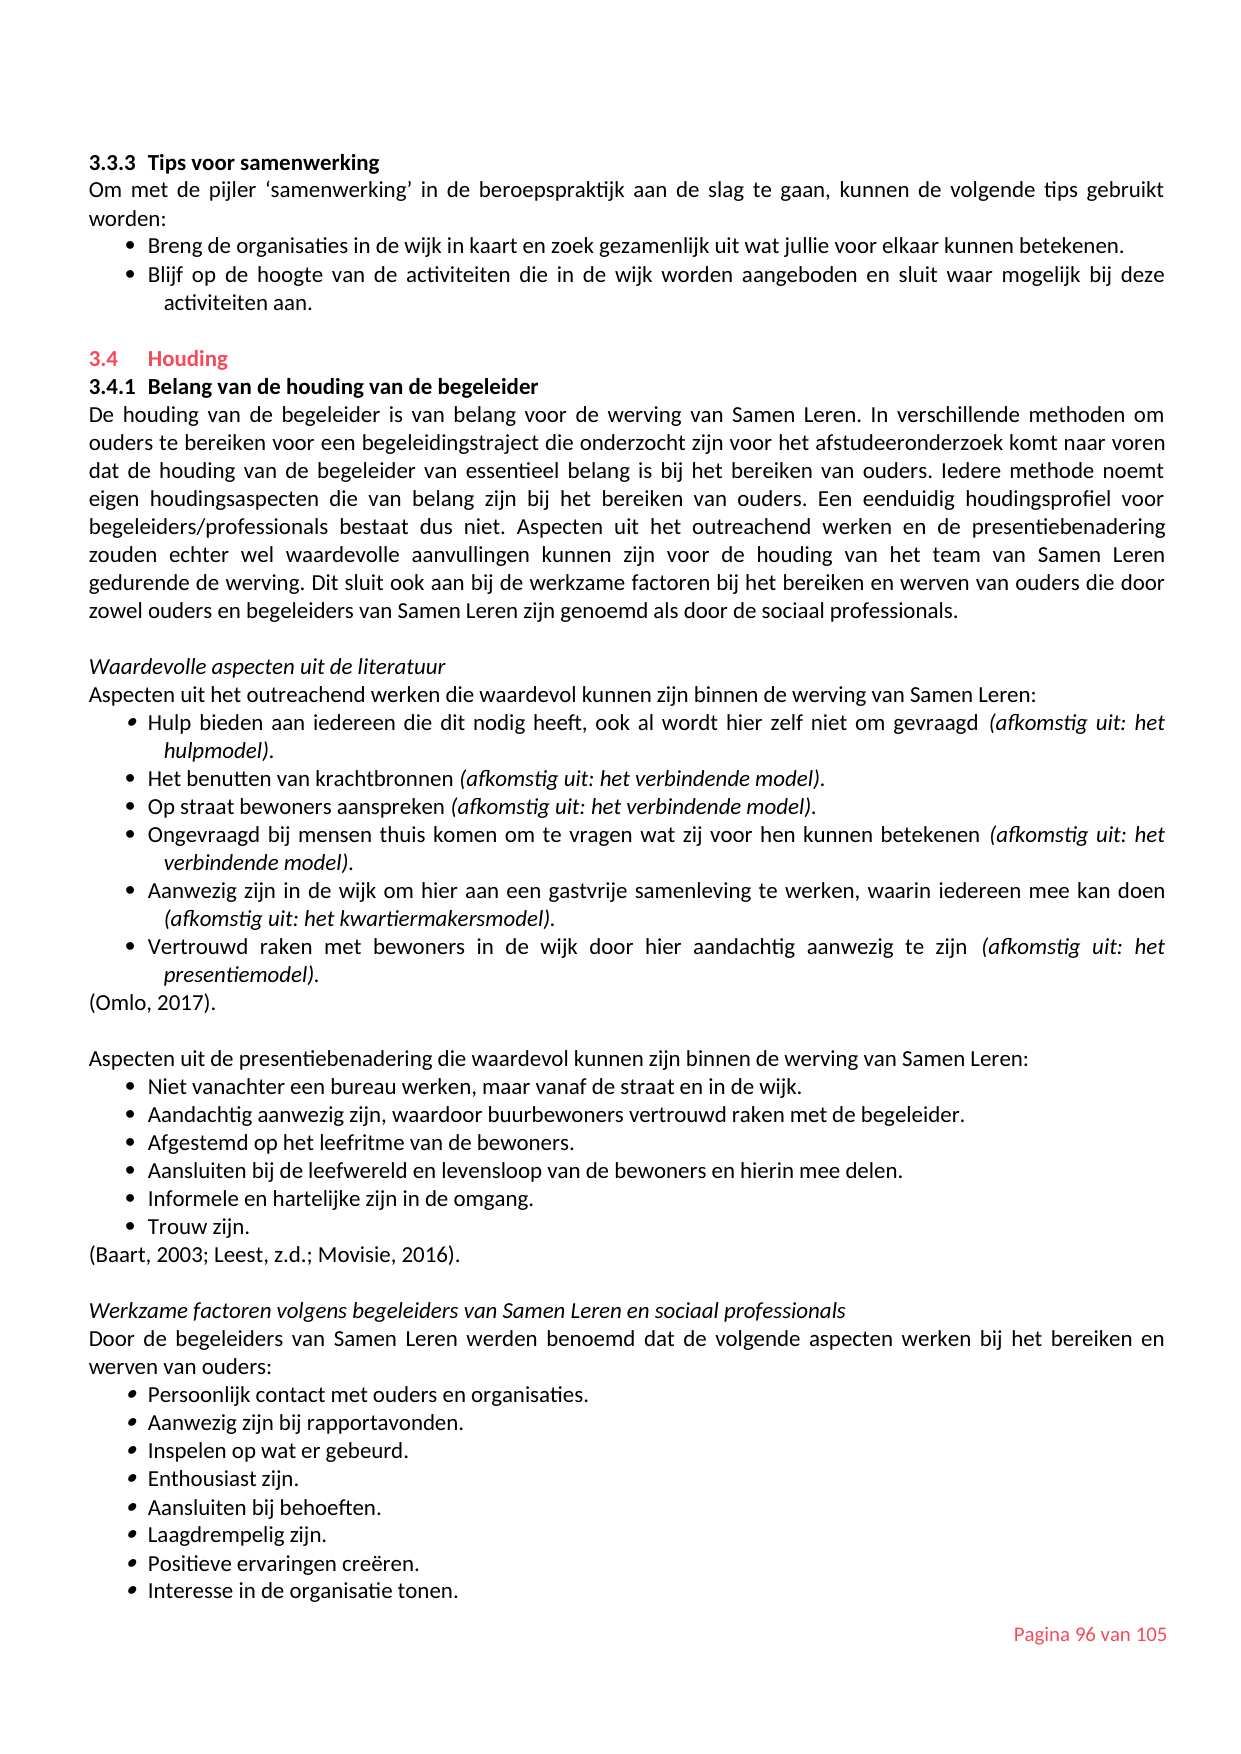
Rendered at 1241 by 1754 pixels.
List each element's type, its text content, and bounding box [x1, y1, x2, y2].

list Trouw zijn. [126, 1212, 1167, 1240]
text 3.4 Houding [88, 344, 1167, 372]
list Aansluiten bij behoeften. [126, 1493, 1167, 1521]
text Werkzame factoren volgens begeleiders van Samen Leren en sociaal professionals [88, 1296, 1167, 1324]
text (Omlo, 2017). [88, 988, 1167, 1016]
list Het benutten van krachtbronnen (afkomstig uit: het verbindende model). [126, 764, 1167, 792]
list Persoonlijk contact met ouders en organisaties. [126, 1381, 1167, 1408]
text Aspecten uit het outreachend werken die waardevol kunnen zijn binnen de werving van Samen Leren: [88, 680, 1167, 708]
list Op straat bewoners aanspreken (afkomstig uit: het verbindende model). [126, 792, 1167, 820]
list Niet vanachter een bureau werken, maar vanaf de straat en in de wijk. [126, 1072, 1167, 1100]
list Afgestemd op het leefritme van de bewoners. [126, 1128, 1167, 1156]
text Door de begeleiders van Samen Leren werden benoemd dat de volgende aspecten werken bij het bereiken en werven van ouders: [88, 1324, 1167, 1381]
list Vertrouwd raken met bewoners in de wijk door hier aandachtig aanwezig te zijn (afkomstig uit: het presentiemodel). [126, 932, 1167, 988]
text 3.4.1 Belang van de houding van de begeleider [88, 372, 1167, 400]
list Laagdrempelig zijn. [126, 1521, 1167, 1549]
list Enthousiast zijn. [126, 1464, 1167, 1493]
list Positieve ervaringen creëren. [126, 1549, 1167, 1577]
list Aanwezig zijn bij rapportavonden. [126, 1408, 1167, 1437]
list Breng de organisaties in de wijk in kaart en zoek gezamenlijk uit wat jullie voor elkaar kunnen betekenen. [126, 232, 1167, 260]
list Inspelen op wat er gebeurd. [126, 1437, 1167, 1464]
list Interesse in de organisatie tonen. [126, 1577, 1167, 1605]
list Aandachtig aanwezig zijn, waardoor buurbewoners vertrouwd raken met de begeleider. [126, 1100, 1167, 1128]
list Informele en hartelijke zijn in de omgang. [126, 1184, 1167, 1212]
list Aansluiten bij de leefwereld en levensloop van de bewoners en hierin mee delen. [126, 1156, 1167, 1184]
text De houding van de begeleider is van belang voor de werving van Samen Leren. In verschillende methoden om ouders te bereiken voor een begeleidingstraject die onderzocht zijn voor het afstudeeronderzoek komt naar voren dat de houding van de begeleider van essentieel belang is bij het bereiken van ouders. Iedere methode noemt eigen houdingsaspecten die van belang zijn bij het bereiken van ouders. Een eenduidig houdingsprofiel voor begeleiders/professionals bestaat dus niet. Aspecten uit het outreachend werken en de presentiebenadering zouden echter wel waardevolle aanvullingen kunnen zijn voor de houding van het team van Samen Leren gedurende de werving. Dit sluit ook aan bij de werkzame factoren bij het bereiken en werven van ouders die door zowel ouders en begeleiders van Samen Leren zijn genoemd als door de sociaal professionals. [88, 400, 1167, 624]
list Blijf op de hoogte van de activiteiten die in de wijk worden aangeboden en sluit waar mogelijk bij deze activiteiten aan. [126, 260, 1167, 316]
text Om met de pijler ‘samenwerking’ in de beroepspraktijk aan de slag te gaan, kunnen de volgende tips gebruikt worden: [88, 176, 1167, 232]
text Aspecten uit de presentiebenadering die waardevol kunnen zijn binnen de werving van Samen Leren: [88, 1044, 1167, 1072]
list Ongevraagd bij mensen thuis komen om te vragen wat zij voor hen kunnen betekenen (afkomstig uit: het verbindende model). [126, 820, 1167, 876]
text Waardevolle aspecten uit de literatuur [88, 652, 1167, 680]
text (Baart, 2003; Leest, z.d.; Movisie, 2016). [88, 1240, 1167, 1268]
text 3.3.3 Tips voor samenwerking [88, 148, 1167, 176]
list Aanwezig zijn in de wijk om hier aan een gastvrije samenleving te werken, waarin iedereen mee kan doen (afkomstig uit: het kwartiermakersmodel). [126, 876, 1167, 932]
list Hulp bieden aan iedereen die dit nodig heeft, ook al wordt hier zelf niet om gevraagd (afkomstig uit: het hulpmodel). [126, 708, 1167, 764]
